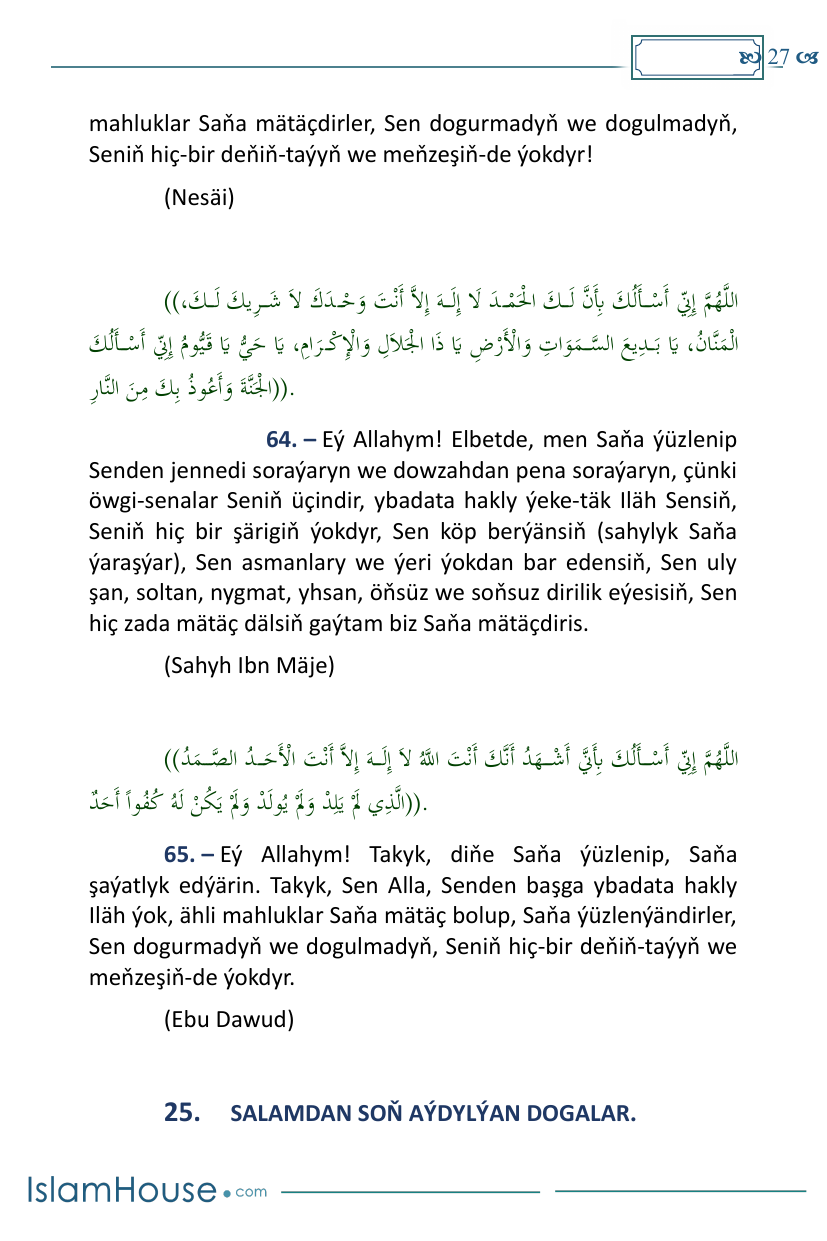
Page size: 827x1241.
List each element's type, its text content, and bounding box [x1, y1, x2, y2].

text ((اللَّهُمَّ إِنِّي أَسْأَلُكَ بِأَنَّي أَشْهَدُ أَنَّكَ أَنْتَ اللَّهُ لاَ إِلَهَ إِلاَّ أَنْتَ الْأَحَدُ الصَّمَدُ الَّذِي لَمْ يَلِدْ وَلَمْ يُولَدْ وَلَمْ يَكُنْ لَهُ كُفُواً أَحَدٌ)). [89, 739, 738, 826]
text (Sahyh Ibn Mäje) [89, 650, 738, 680]
picture [548, 1170, 807, 1208]
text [89, 107, 738, 168]
text (Ebu Dawud) [89, 1004, 738, 1034]
text ((اللَّهُمَّ إِنِّي أَسْأَلُكَ بِأَنَّ لَكَ الْحَمْدَ لَا إِلَهَ إِلاَّ أَنْتَ وَحْدَكَ لاَ شَرِيكَ لَكَ، الْمَنَّانُ، يَا بَدِيعَ السَّمَوَاتِ وَالْأَرْضِ يَا ذَا الْجَلاَلِ وَالْإِكْرَامِ، يَا حَيُّ يَا قَيُّومُ إِنِّي أَسْأَلُكَ الْجَنَّةَ وَأَعُوذُ بِكَ مِنَ النَّارِ)). [89, 280, 738, 411]
text 64. – Eý Allahym! Elbetde, men Saňa ýüzlenip Senden jennedi soraýaryn we dowzahdan pena soraýaryn, çünki öwgi-senalar Seniň üçindir, ybadata hakly ýeke-täk Iläh Sensiň, Seniň hiç bir şärigiň ýokdyr, Sen köp berýänsiň (sahylyk Saňa ýaraşýar), Sen asmanlary we ýeri ýokdan bar edensiň, Sen uly şan, soltan, nygmat, yhsan, öňsüz we soňsuz dirilik eýesisiň, Sen hiç zada mätäç dälsiň gaýtam biz Saňa mätäçdiris. [89, 423, 738, 637]
text (Nesäi) [89, 181, 738, 211]
picture [20, 1171, 541, 1209]
text 65. – Eý Allahym! Takyk, diňe Saňa ýüzlenip, Saňa şaýatlyk edýärin. Takyk, Sen Alla, Senden başga ybadata hakly Iläh ýok, ähli mahluklar Saňa mätäç bolup, Saňa ýüzlenýändirler, Sen dogurmadyň we dogulmadyň, Seniň hiç-bir deňiň-taýyň we meňzeşiň-de ýokdyr. [89, 838, 738, 991]
list SALAMDAN SOŇ AÝDYLÝAN DOGALAR. [89, 1093, 738, 1128]
